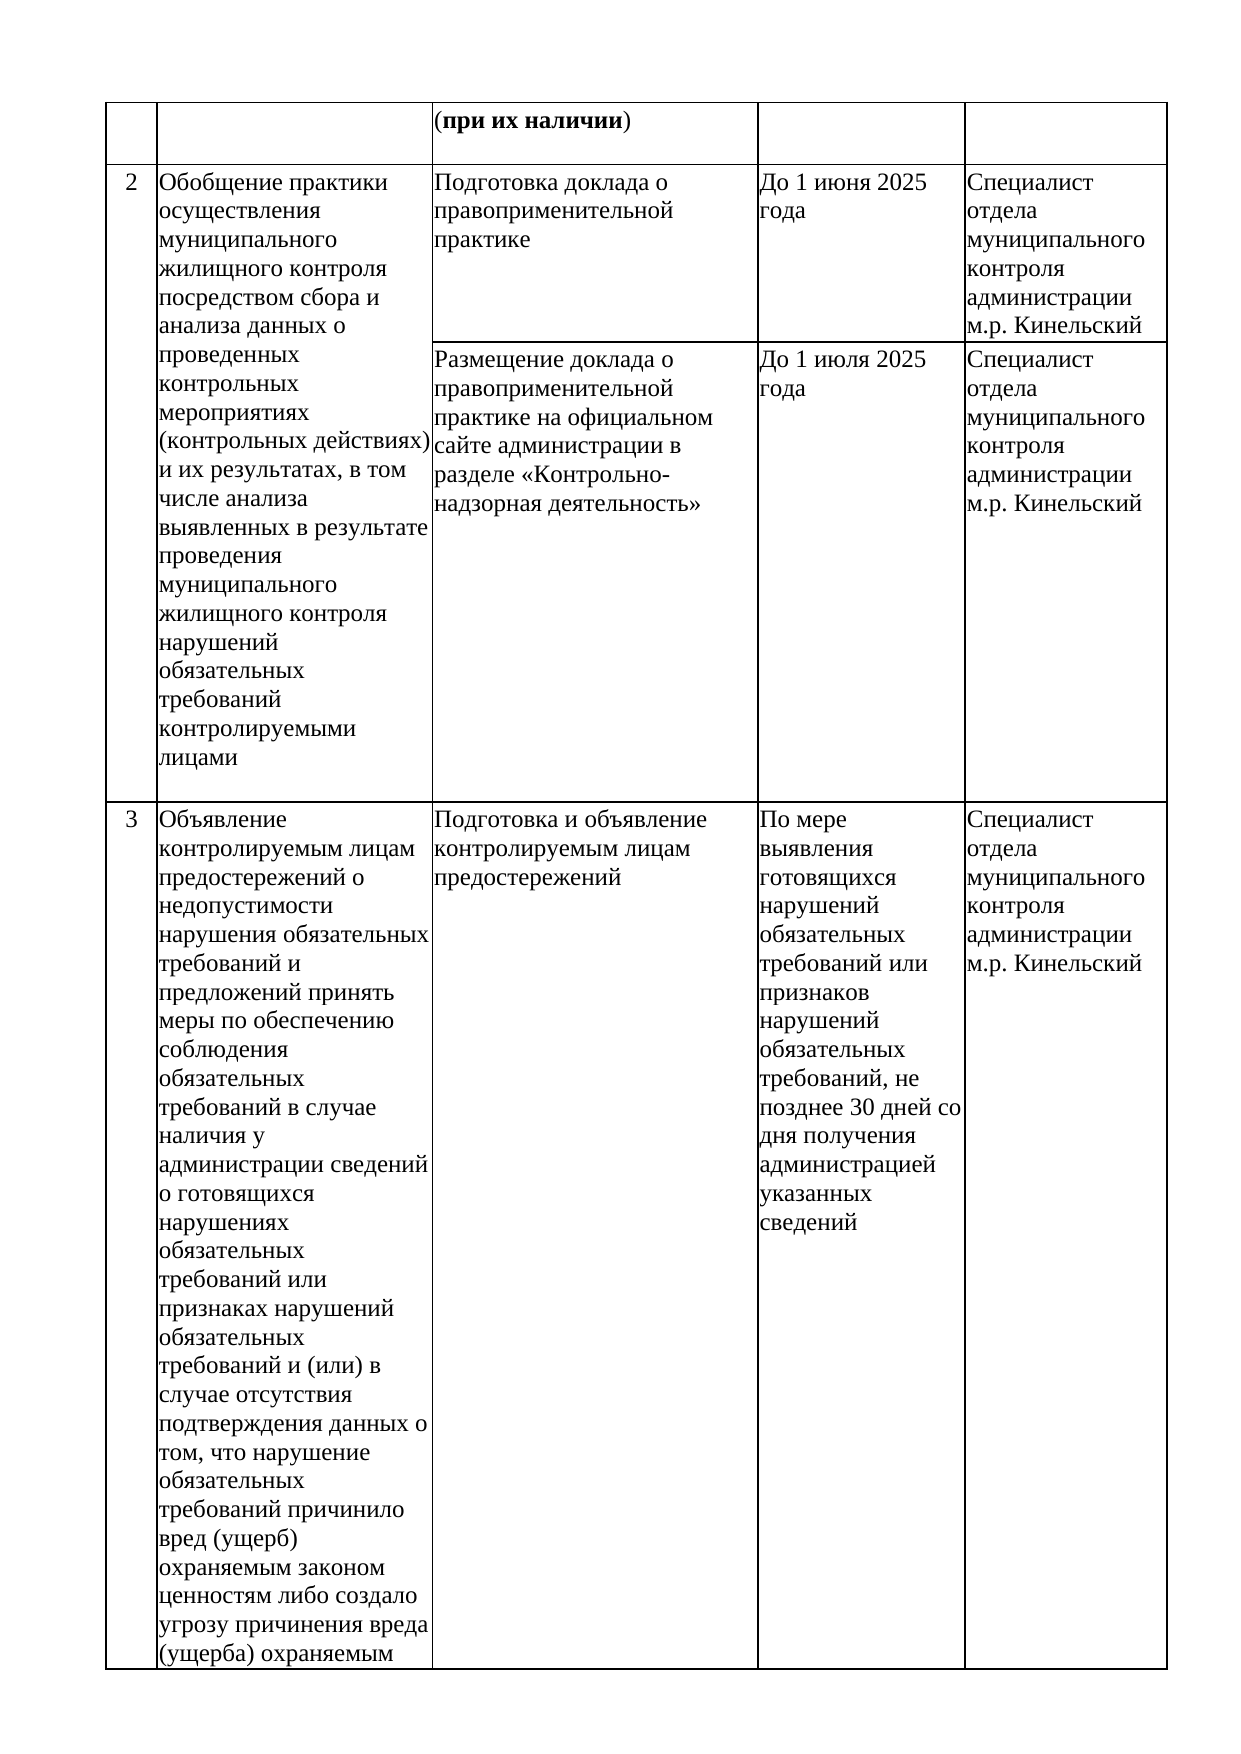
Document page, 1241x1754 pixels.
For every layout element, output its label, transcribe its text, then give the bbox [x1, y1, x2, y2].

table_cell До 1 июня 2025 года [759, 165, 964, 341]
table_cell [433, 103, 757, 164]
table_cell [433, 803, 757, 1668]
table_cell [759, 803, 964, 1668]
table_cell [158, 803, 432, 1668]
table_cell Обобщение практики осуществления муниципального жилищного контроля посредством сбора и анализа данных о проведенных контрольных мероприятиях (контрольных действиях) и их результатах, в том числе анализа выявленных в результате проведения муниципального жилищного контроля нарушений обязательных требований контролируемыми лицами [158, 165, 432, 801]
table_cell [966, 103, 1166, 164]
table_cell До 1 июля 2025 года [759, 343, 964, 801]
table_cell Специалист отдела муниципального контроля администрации м.р. Кинельский [966, 343, 1166, 801]
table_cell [966, 803, 1166, 1668]
table_cell Подготовка доклада о правоприменительной практике [433, 165, 757, 341]
table_cell 3 [107, 803, 156, 1668]
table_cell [759, 103, 964, 164]
table_cell Специалист отдела муниципального контроля администрации м.р. Кинельский [966, 165, 1166, 341]
table_cell 2 [107, 165, 156, 801]
table_cell Размещение доклада о правоприменительной практике на официальном сайте администрации в разделе «Контрольно-надзорная деятельность» [433, 343, 757, 801]
